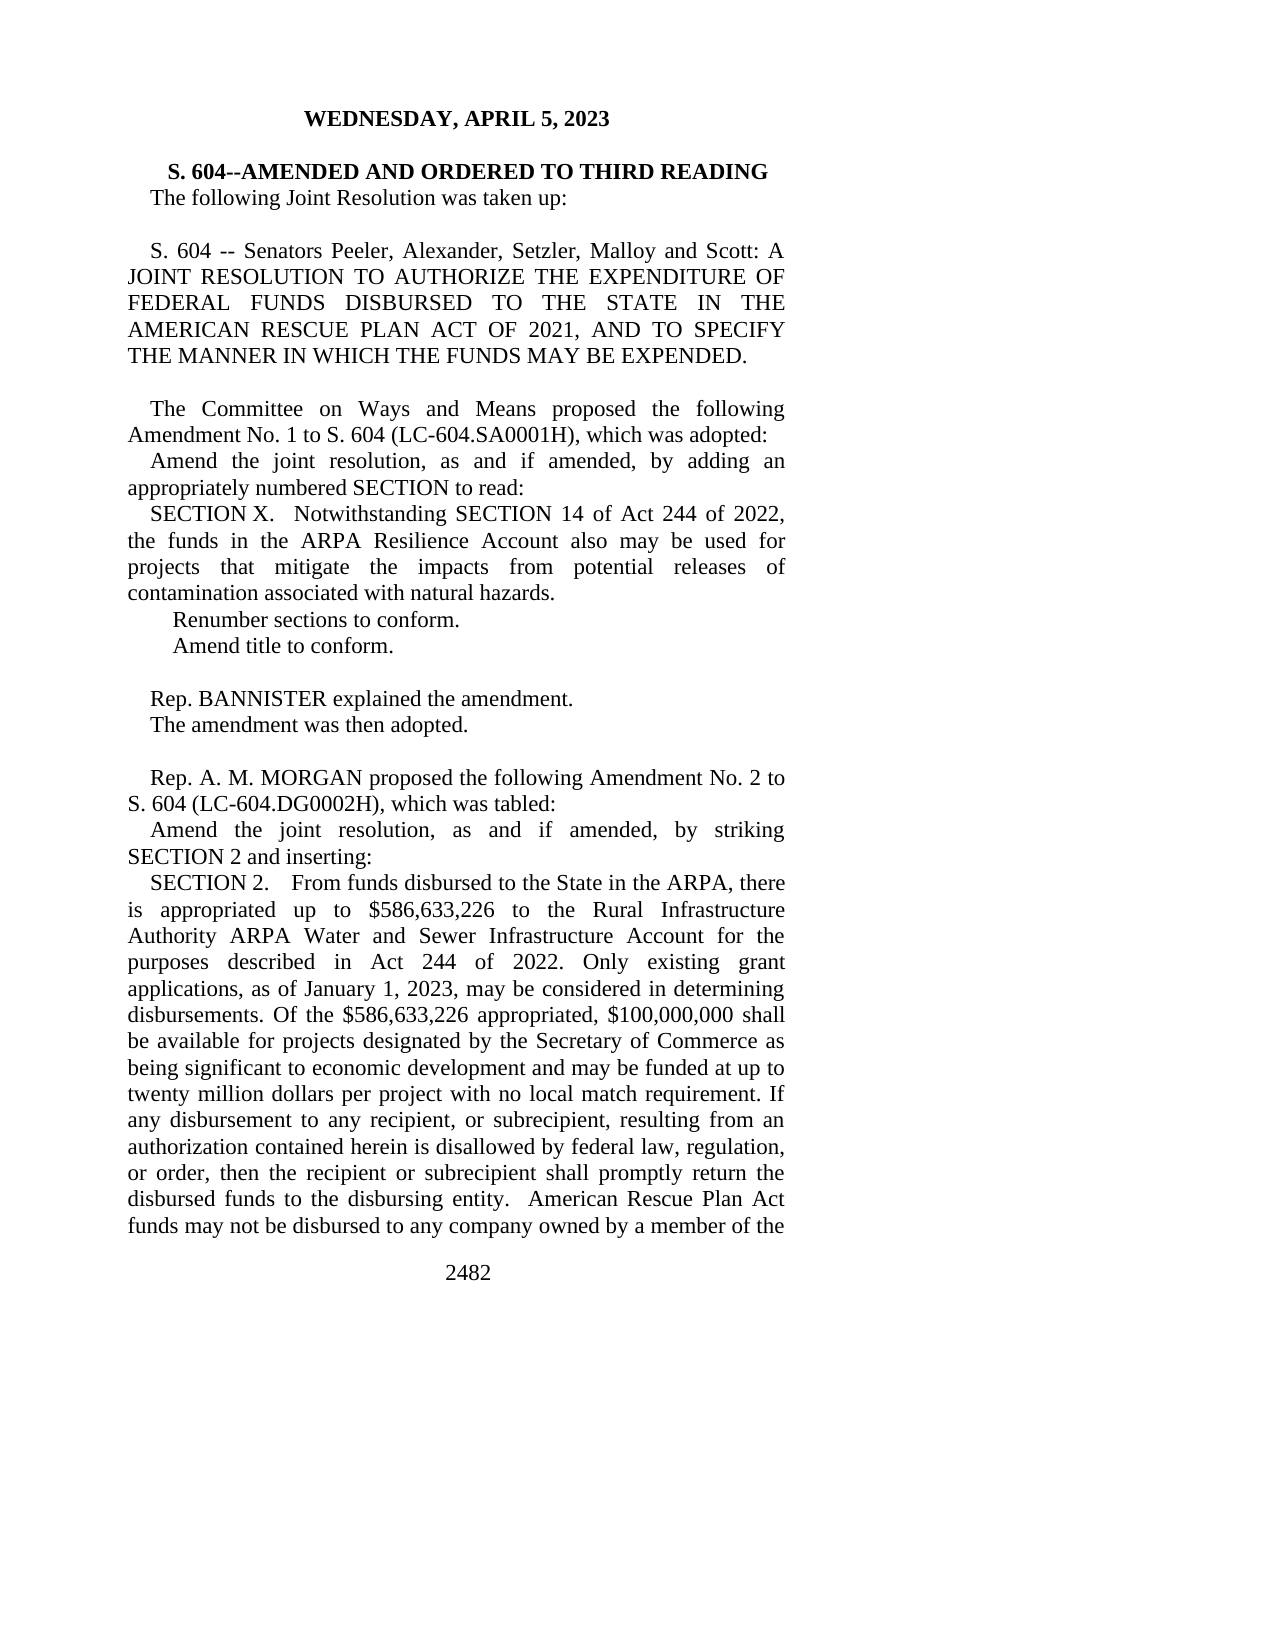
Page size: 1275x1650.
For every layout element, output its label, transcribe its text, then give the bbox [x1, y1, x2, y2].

text SECTION X. Notwithstanding SECTION 14 of Act 244 of 2022, the funds in the ARPA Resilience Account also may be used for projects that mitigate the impacts from potential releases of contamination associated with natural hazards. [127, 500, 786, 606]
text The following Joint Resolution was taken up: [127, 184, 786, 210]
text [127, 869, 786, 1238]
text The Committee on Ways and Means proposed the following Amendment No. 1 to S. 604 (LC-604.SA0001H), which was adopted: [127, 395, 786, 448]
text Rep. A. M. MORGAN proposed the following Amendment No. 2 to S. 604 (LC-604.DG0002H), which was tabled: [127, 764, 786, 817]
text Rep. BANNISTER explained the amendment. [127, 685, 786, 711]
text S. 604 -- Senators Peeler, Alexander, Setzler, Malloy and Scott: A JOINT RESOLUTION TO AUTHORIZE THE EXPENDITURE OF FEDERAL FUNDS DISBURSED TO THE STATE IN THE AMERICAN RESCUE PLAN ACT OF 2021, AND TO SPECIFY THE MANNER IN WHICH THE FUNDS MAY BE EXPENDED. [127, 237, 786, 368]
text Renumber sections to conform. [150, 606, 786, 632]
title Amend title to conform. [150, 632, 786, 658]
text S. 604--AMENDED AND ORDERED TO THIRD READING [127, 158, 786, 184]
text The amendment was then adopted. [127, 711, 786, 737]
text Amend the joint resolution, as and if amended, by adding an appropriately numbered SECTION to read: [127, 448, 786, 500]
text Amend the joint resolution, as and if amended, by striking SECTION 2 and inserting: [127, 817, 786, 869]
